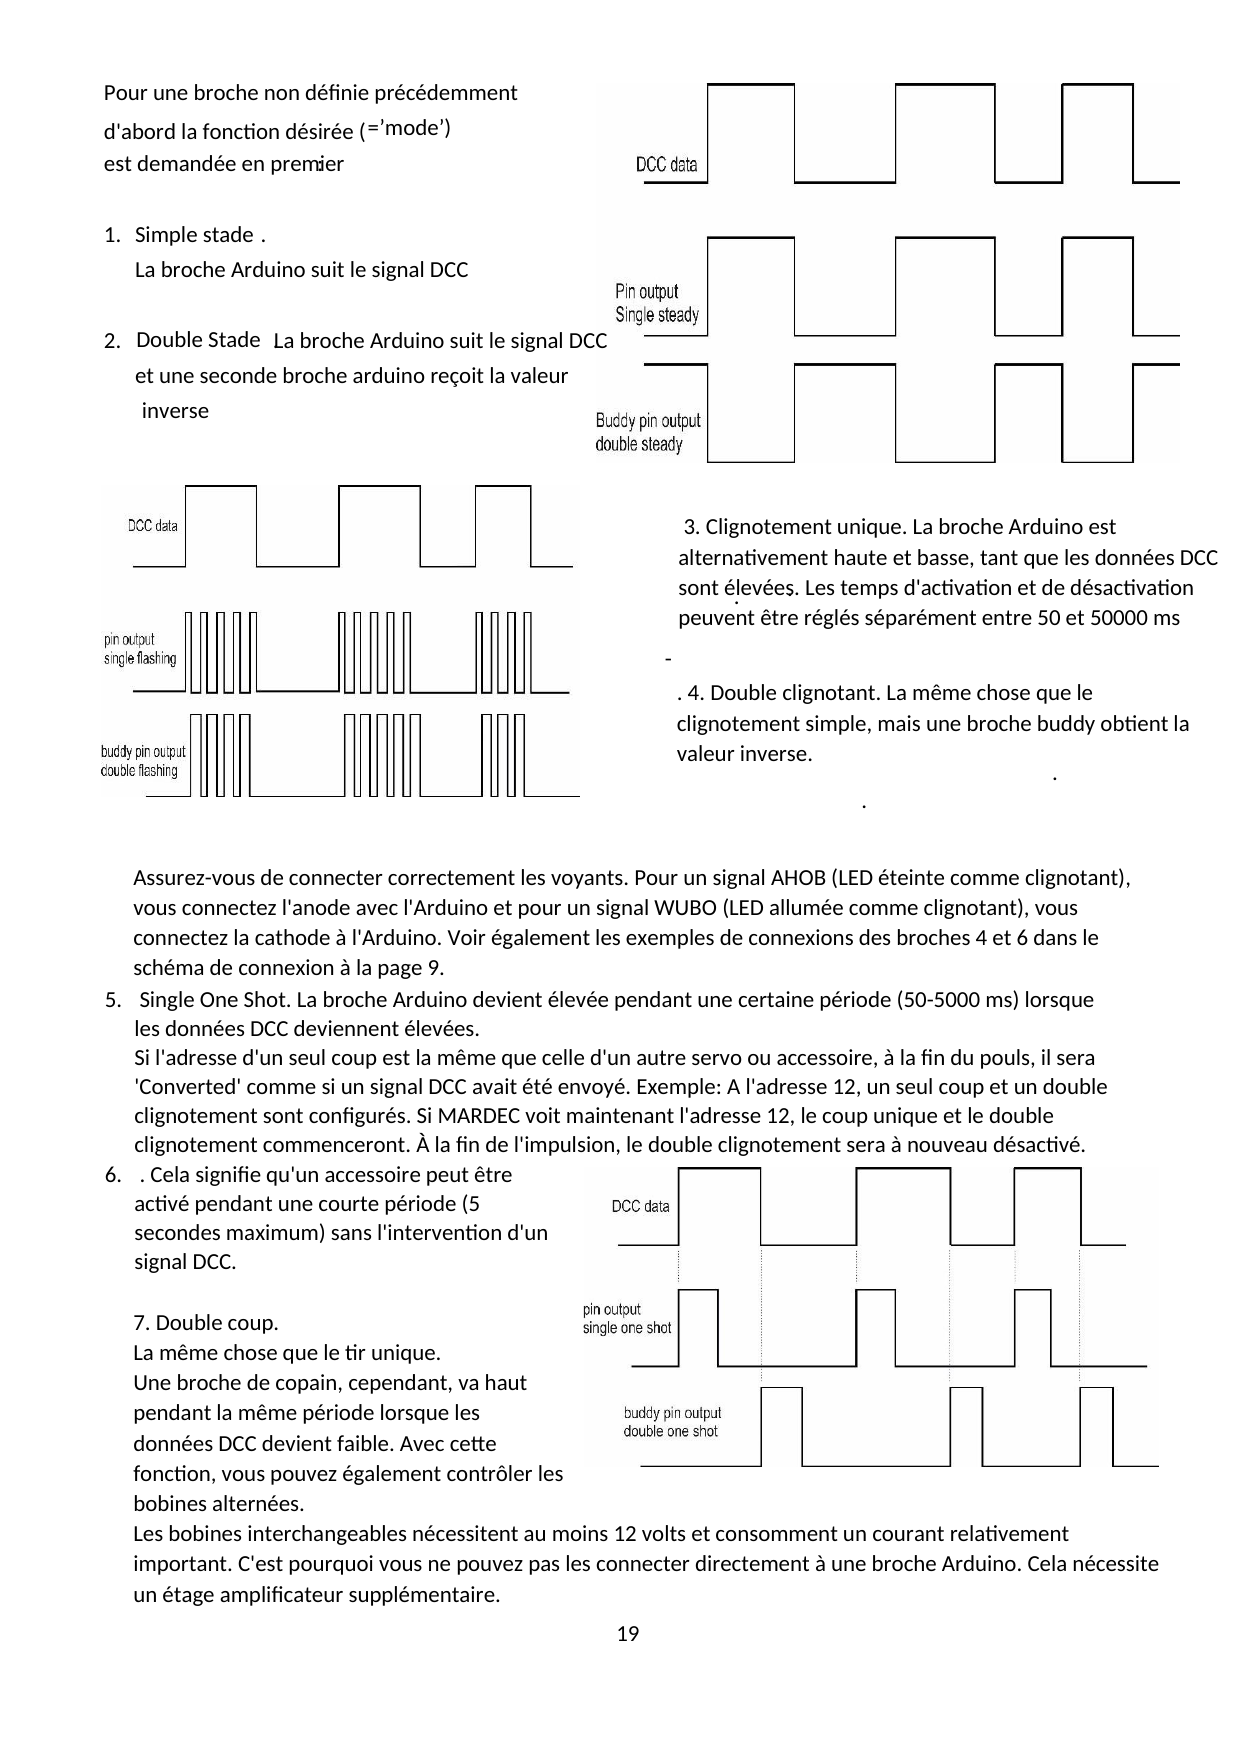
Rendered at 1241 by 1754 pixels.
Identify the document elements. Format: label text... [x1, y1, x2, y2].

picture [101, 485, 580, 797]
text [133, 1308, 1171, 1608]
picture [596, 83, 1180, 463]
list Single One Shot. La broche Arduino devient élevée pendant une certaine période (50-5000 ms) lorsque les données DCC deviennent élevées. Si l'adresse d'un seul coup est la même que celle d'un autre servo ou accessoire, à la fin du pouls, il sera 'Converted' comme si un signal DCC avait été envoyé. Exemple: A l'adresse 12, un seul coup et un double clignotement sont configurés. Si MARDEC voit maintenant l'adresse 12, le coup unique et le double clignotement commenceront. À la fin de l'impulsion, le double clignotement sera à nouveau désactivé. [104, 985, 1113, 1158]
text Assurez-vous de connecter correctement les voyants. Pour un signal AHOB (LED éteinte comme clignotant), vous connectez l'anode avec l'Arduino et pour un signal WUBO (LED allumée comme clignotant), vous connectez la cathode à l'Arduino. Voir également les exemples de connexions des broches 4 et 6 dans le schéma de connexion à la page 9. [133, 863, 1171, 981]
picture [583, 1167, 1159, 1467]
list . Cela signifie qu'un accessoire peut être activé pendant une courte période (5 secondes maximum) sans l'intervention d'un signal DCC. [104, 1160, 1113, 1275]
